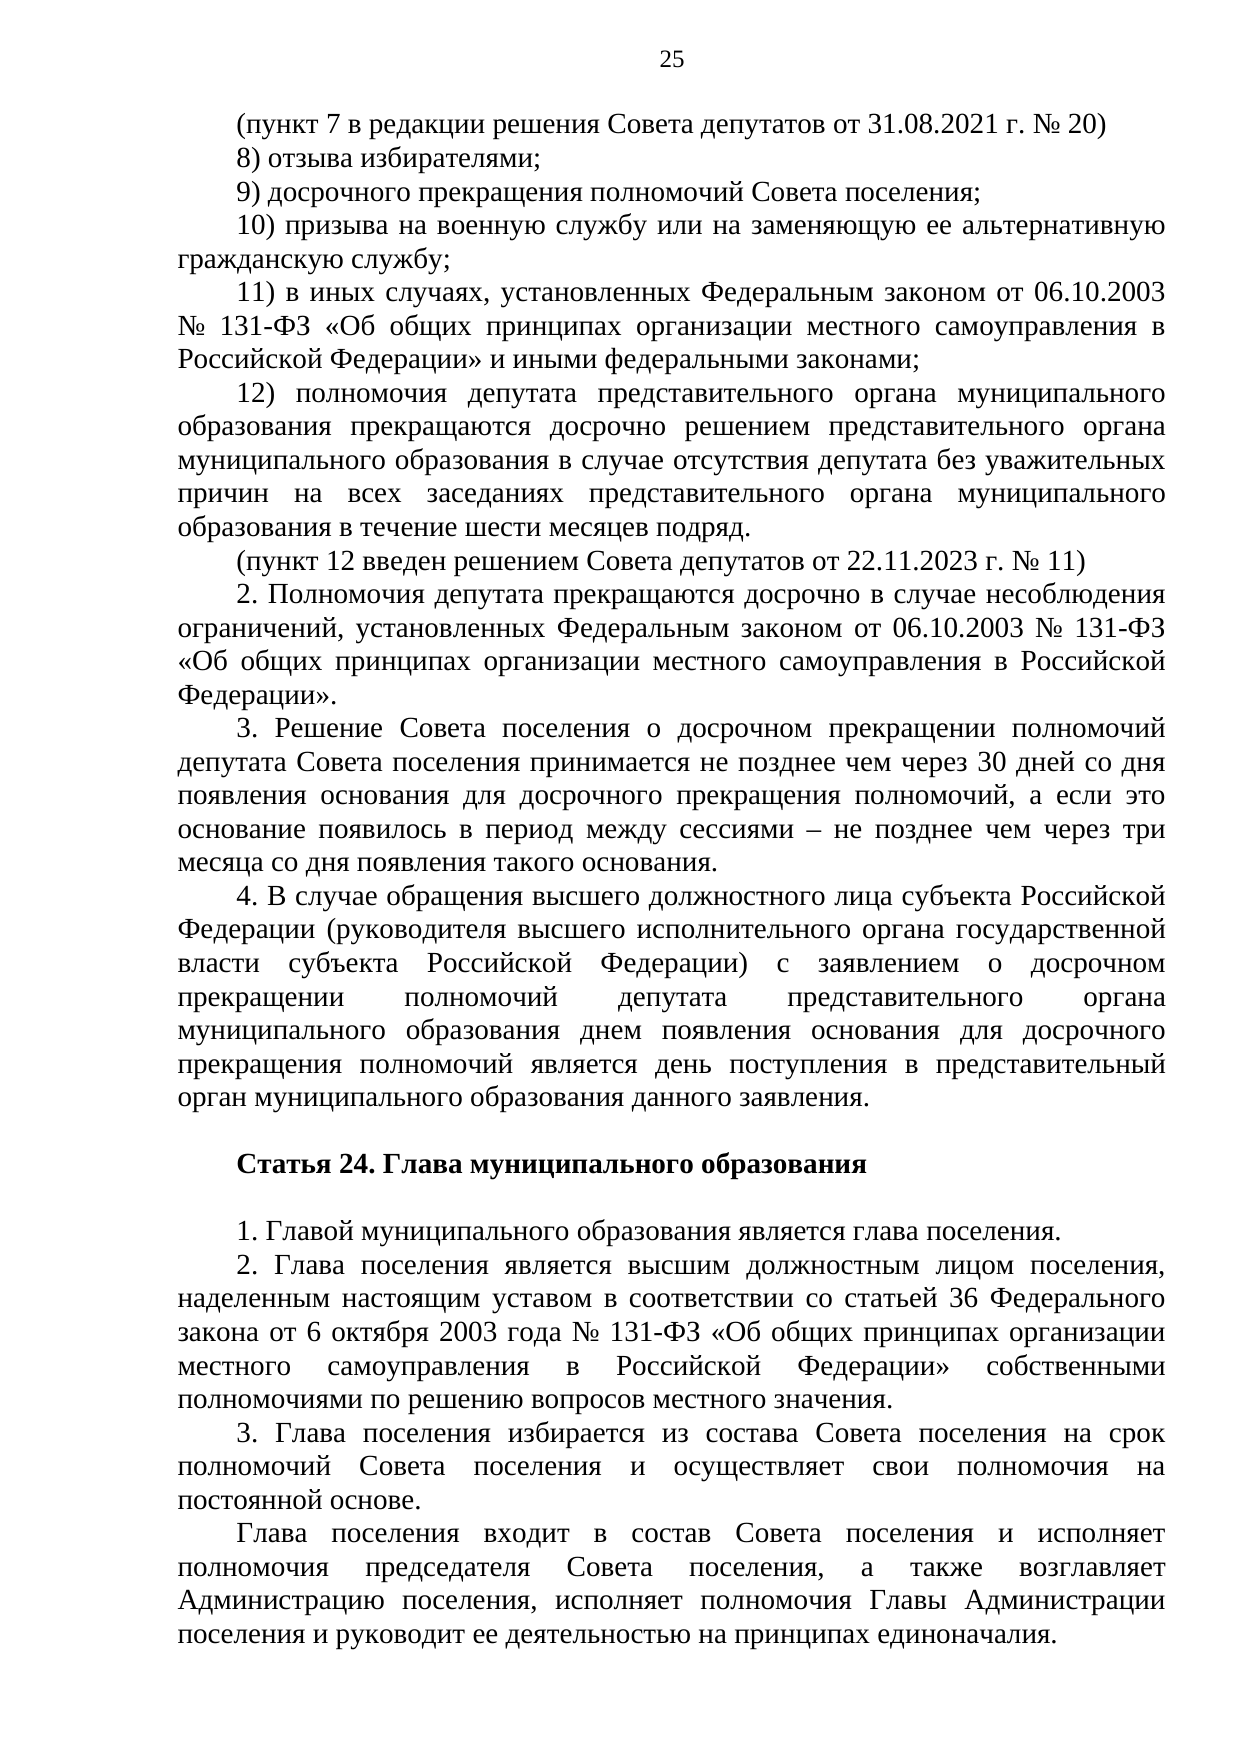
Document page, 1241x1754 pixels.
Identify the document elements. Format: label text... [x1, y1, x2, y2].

text (пункт 7 в редакции решения Совета депутатов от 31.08.2021 г. № 20) [177, 107, 1167, 140]
text 8) отзыва избирателями; [177, 140, 1167, 174]
text 2. Полномочия депутата прекращаются досрочно в случае несоблюдения ограничений, установленных Федеральным законом от 06.10.2003 № 131-ФЗ «Об общих принципах организации местного самоуправления в Российской Федерации». [177, 576, 1167, 710]
text 2. Глава поселения является высшим должностным лицом поселения, наделенным настоящим уставом в соответствии со статьей 36 Федерального закона от 6 октября 2003 года № 131-ФЗ «Об общих принципах организации местного самоуправления в Российской Федерации» собственными полномочиями по решению вопросов местного значения. [177, 1247, 1167, 1415]
text 4. В случае обращения высшего должностного лица субъекта Российской Федерации (руководителя высшего исполнительного органа государственной власти субъекта Российской Федерации) с заявлением о досрочном прекращении полномочий депутата представительного органа муниципального образования днем появления основания для досрочного прекращения полномочий является день поступления в представительный орган муниципального образования данного заявления. [177, 878, 1167, 1113]
text Статья 24. Глава муниципального образования [177, 1146, 1167, 1180]
text (пункт 12 введен решением Совета депутатов от 22.11.2023 г. № 11) [177, 543, 1167, 576]
text 1. Главой муниципального образования является глава поселения. [177, 1213, 1167, 1247]
text Глава поселения входит в состав Совета поселения и исполняет полномочия председателя Совета поселения, а также возглавляет Администрацию поселения, исполняет полномочия Главы Администрации поселения и руководит ее деятельностью на принципах единоначалия. [177, 1515, 1167, 1649]
text 9) досрочного прекращения полномочий Совета поселения; [177, 174, 1167, 207]
text 3. Решение Совета поселения о досрочном прекращении полномочий депутата Совета поселения принимается не позднее чем через 30 дней со дня появления основания для досрочного прекращения полномочий, а если это основание появилось в период между сессиями – не позднее чем через три месяца со дня появления такого основания. [177, 710, 1167, 878]
text 11) в иных случаях, установленных Федеральным законом от 06.10.2003 № 131-ФЗ «Об общих принципах организации местного самоуправления в Российской Федерации» и иными федеральными законами; [177, 274, 1167, 375]
text 12) полномочия депутата представительного органа муниципального образования прекращаются досрочно решением представительного органа муниципального образования в случае отсутствия депутата без уважительных причин на всех заседаниях представительного органа муниципального образования в течение шести месяцев подряд. [177, 375, 1167, 543]
text 10) призыва на военную службу или на заменяющую ее альтернативную гражданскую службу; [177, 207, 1167, 274]
text 3. Глава поселения избирается из состава Совета поселения на срок полномочий Совета поселения и осуществляет свои полномочия на постоянной основе. [177, 1415, 1167, 1515]
